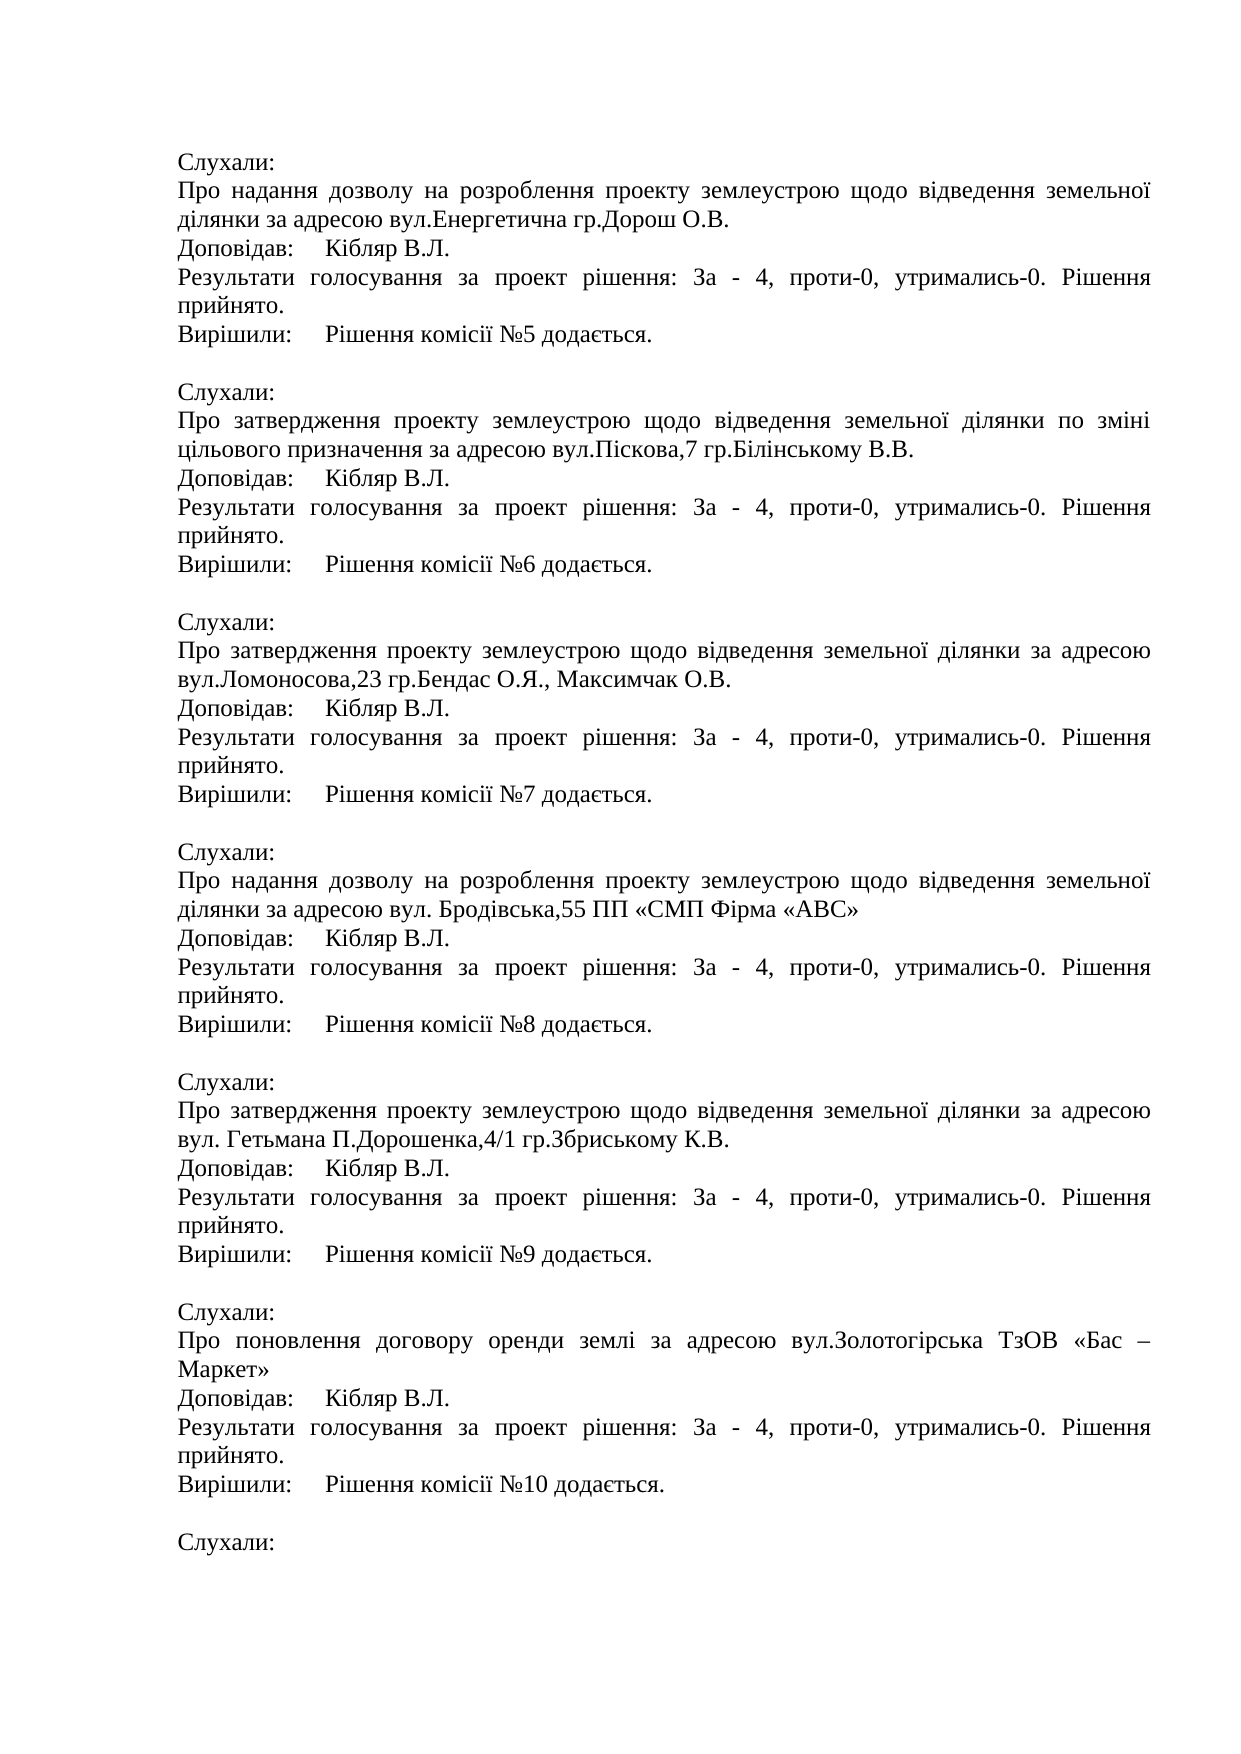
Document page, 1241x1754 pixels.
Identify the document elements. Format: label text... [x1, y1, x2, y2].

text Вирішили: Рішення комісії №7 додається. [177, 779, 1152, 808]
text Вирішили: Рішення комісії №10 додається. [177, 1469, 1152, 1498]
text Слухали: [177, 1297, 1152, 1326]
text Результати голосування за проект рішення: За - 4, проти-0, утримались-0. Рішення прийнято. [177, 262, 1152, 319]
text Про надання дозволу на розроблення проекту землеустрою щодо відведення земельної ділянки за адресою вул. Бродівська,55 ПП «СМП Фірма «АВС» [177, 866, 1152, 923]
text Доповідав: Кібляр В.Л. [177, 693, 1152, 722]
text Слухали: [177, 1067, 1152, 1096]
text Результати голосування за проект рішення: За - 4, проти-0, утримались-0. Рішення прийнято. [177, 952, 1152, 1009]
text Про затвердження проекту землеустрою щодо відведення земельної ділянки по зміні цільового призначення за адресою вул.Піскова,7 гр.Білінському В.В. [177, 406, 1152, 463]
text Результати голосування за проект рішення: За - 4, проти-0, утримались-0. Рішення прийнято. [177, 492, 1152, 549]
text Доповідав: Кібляр В.Л. [177, 1383, 1152, 1412]
text Вирішили: Рішення комісії №6 додається. [177, 549, 1152, 578]
text Слухали: [177, 377, 1152, 406]
text Про надання дозволу на розроблення проекту землеустрою щодо відведення земельної ділянки за адресою вул.Енергетична гр.Дорош О.В. [177, 176, 1152, 233]
text Вирішили: Рішення комісії №9 додається. [177, 1239, 1152, 1268]
text Доповідав: Кібляр В.Л. [177, 1153, 1152, 1182]
text Результати голосування за проект рішення: За - 4, проти-0, утримались-0. Рішення прийнято. [177, 1412, 1152, 1469]
text Слухали: [177, 1527, 1152, 1556]
text Вирішили: Рішення комісії №5 додається. [177, 319, 1152, 348]
text Про затвердження проекту землеустрою щодо відведення земельної ділянки за адресою вул.Ломоносова,23 гр.Бендас О.Я., Максимчак О.В. [177, 636, 1152, 693]
text Слухали: [177, 607, 1152, 636]
text Доповідав: Кібляр В.Л. [177, 233, 1152, 262]
text Доповідав: Кібляр В.Л. [177, 463, 1152, 492]
text Про затвердження проекту землеустрою щодо відведення земельної ділянки за адресою вул. Гетьмана П.Дорошенка,4/1 гр.Збриському К.В. [177, 1096, 1152, 1153]
text Результати голосування за проект рішення: За - 4, проти-0, утримались-0. Рішення прийнято. [177, 1182, 1152, 1239]
text Про поновлення договору оренди землі за адресою вул.Золотогірська ТзОВ «Бас – Маркет» [177, 1326, 1152, 1383]
text Результати голосування за проект рішення: За - 4, проти-0, утримались-0. Рішення прийнято. [177, 722, 1152, 779]
text Слухали: [177, 837, 1152, 866]
text Доповідав: Кібляр В.Л. [177, 923, 1152, 952]
text Вирішили: Рішення комісії №8 додається. [177, 1009, 1152, 1038]
text Слухали: [177, 147, 1152, 176]
